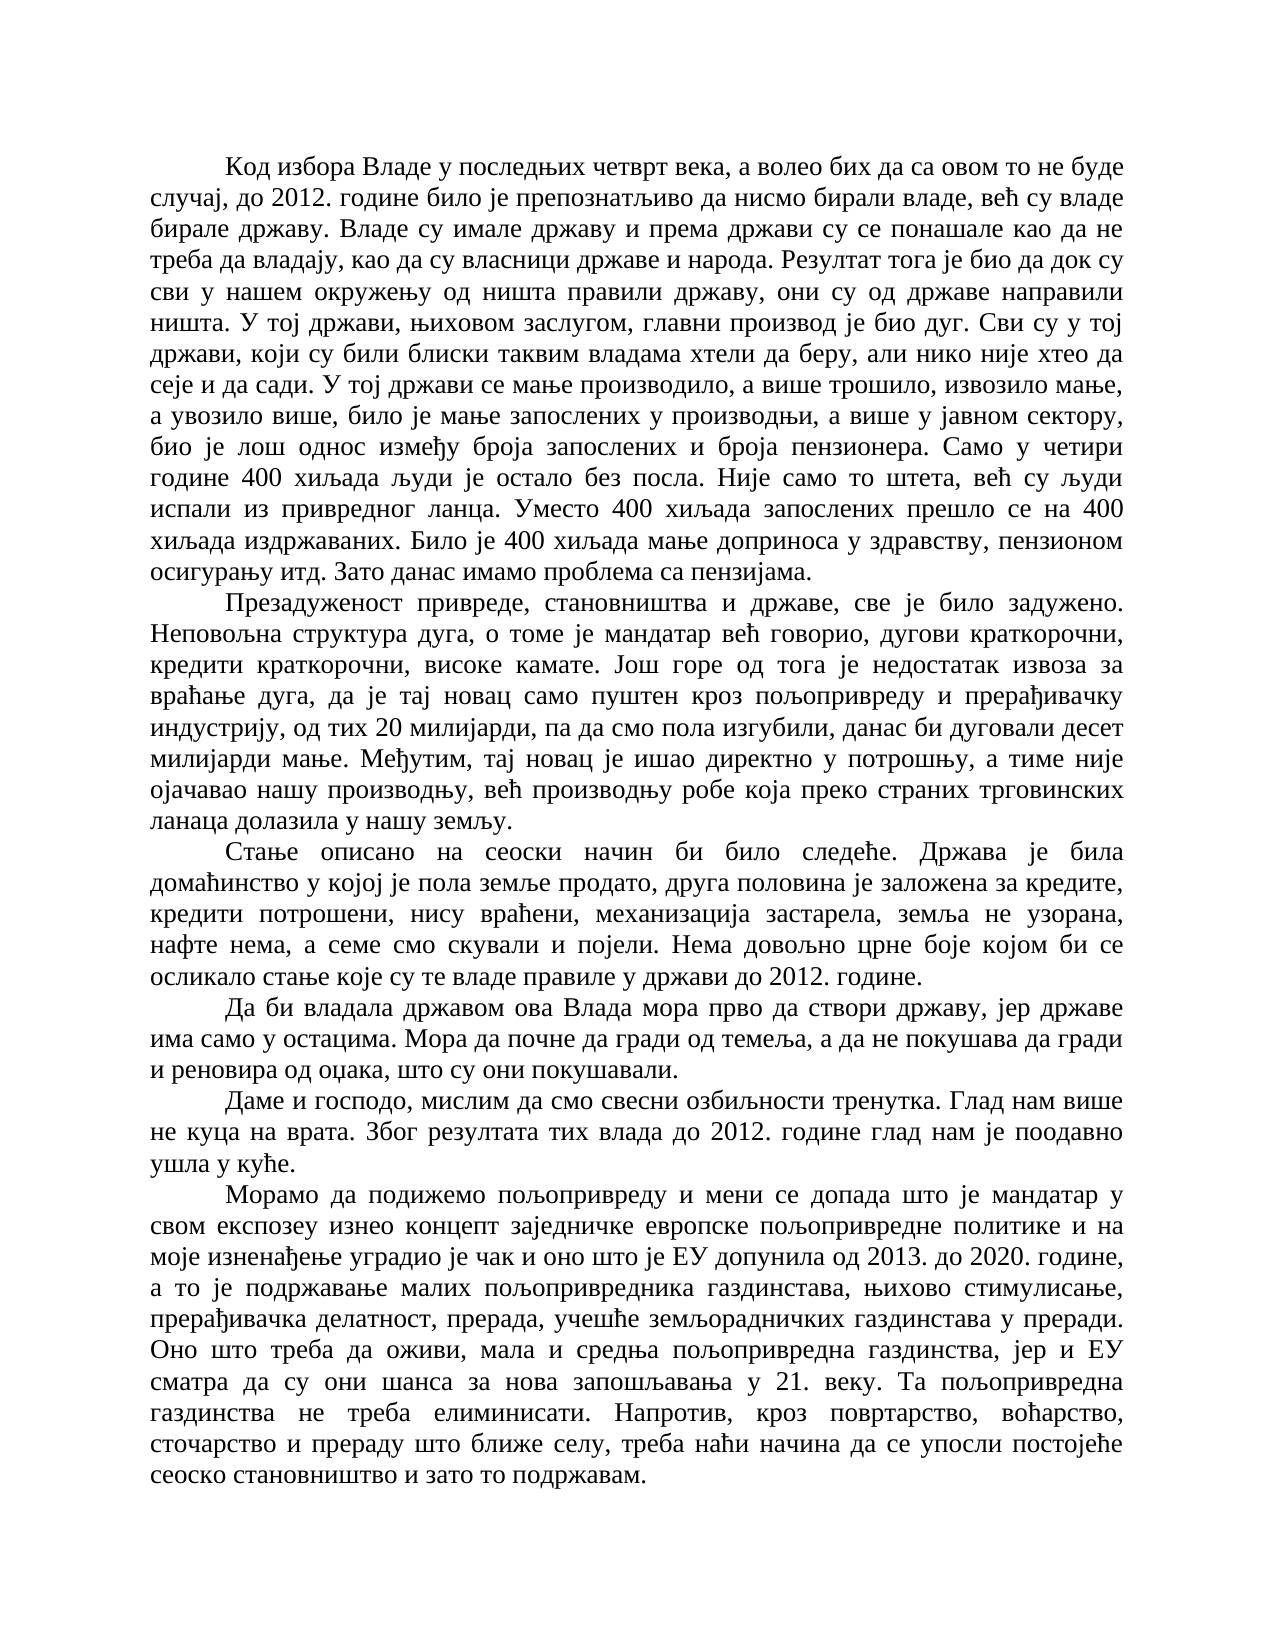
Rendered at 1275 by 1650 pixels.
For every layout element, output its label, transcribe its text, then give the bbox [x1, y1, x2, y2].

text Презадуженост привреде, становништва и државе, све је било задужено. Неповољна структура дуга, о томе је мандатар већ говорио, дугови краткорочни, кредити краткорочни, високе камате. Још горе од тога је недостатак извоза за враћање дуга, да је тај новац само пуштен кроз пољопривреду и прерађивачку индустрију, од тих 20 милијарди, па да смо пола изгубили, данас би дуговали десет милијарди мање. Међутим, тај новац је ишао директно у потрошњу, а тиме није ојачавао нашу производњу, већ производњу робе која преко страних трговинских ланаца долазила у нашу земљу. [150, 586, 1125, 835]
text Да би владала државом ова Влада мора прво да створи државу, јер државе има само у остацима. Мора да почне да гради од темеља, а да не покушава да гради и реновира од оџака, што су они покушавали. [150, 991, 1125, 1084]
text Морамо да подижемо пољопривреду и мени се допада што је мандатар у свом експозеу изнео концепт заједничке европске пољопривредне политике и на моје изненађење уградио је чак и оно што је ЕУ допунила од 2013. до 2020. године, а то је подржавање малих пољопривредника газдинстава, њихово стимулисање, прерађивачка делатност, прерада, учешће земљорадничких газдинстава у преради. Оно што треба да оживи, мала и средња пољопривредна газдинства, јер и ЕУ сматра да су они шанса за нова запошљавања у 21. веку. Та пољопривредна газдинства не треба елиминисати. Напротив, кроз повртарство, воћарство, сточарство и прераду што ближе селу, треба наћи начина да се упосли постојеће сеоско становништво и зато то подржавам. [150, 1178, 1125, 1489]
text Стање описано на сеоски начин би било следеће. Држава је била домаћинство у којој је пола земље продато, друга половина је заложена за кредите, кредити потрошени, нису враћени, механизација застарела, земља не узорана, нафте нема, а семе смо скували и појели. Нема довољно црне боје којом би се осликало стање које су те владе правиле у држави до 2012. године. [150, 835, 1125, 991]
text Даме и господо, мислим да смо свесни озбиљности тренутка. Глад нам више не куца на врата. Због резултата тих влада до 2012. године глад нам је поодавно ушла у куће. [150, 1084, 1125, 1178]
text Код избора Владе у последњих четврт века, а волео бих да са овом то не буде случај, до 2012. године било је препознатљиво да нисмо бирали владе, већ су владе бирале државу. Владе су имале државу и према држави су се понашале као да не треба да владају, као да су власници државе и народа. Резултат тога је био да док су сви у нашем окружењу од ништа правили државу, они су од државе направили ништа. У тој држави, њиховом заслугом, главни производ је био дуг. Сви су у тој држави, који су били блиски таквим владама хтели да беру, али нико није хтео да сеје и да сади. У тој држави се мање производило, а више трошило, извозило мање, а увозило више, било је мање запослених у производњи, а више у јавном сектору, био је лош однос између броја запослених и броја пензионера. Само у четири године 400 хиљада људи је остало без посла. Није само то штета, већ су људи испали из привредног ланца. Уместо 400 хиљада запослених прешло се на 400 хиљада издржаваних. Било је 400 хиљада мање доприноса у здравству, пензионом осигурању итд. Зато данас имамо проблема са пензијама. [150, 150, 1125, 586]
